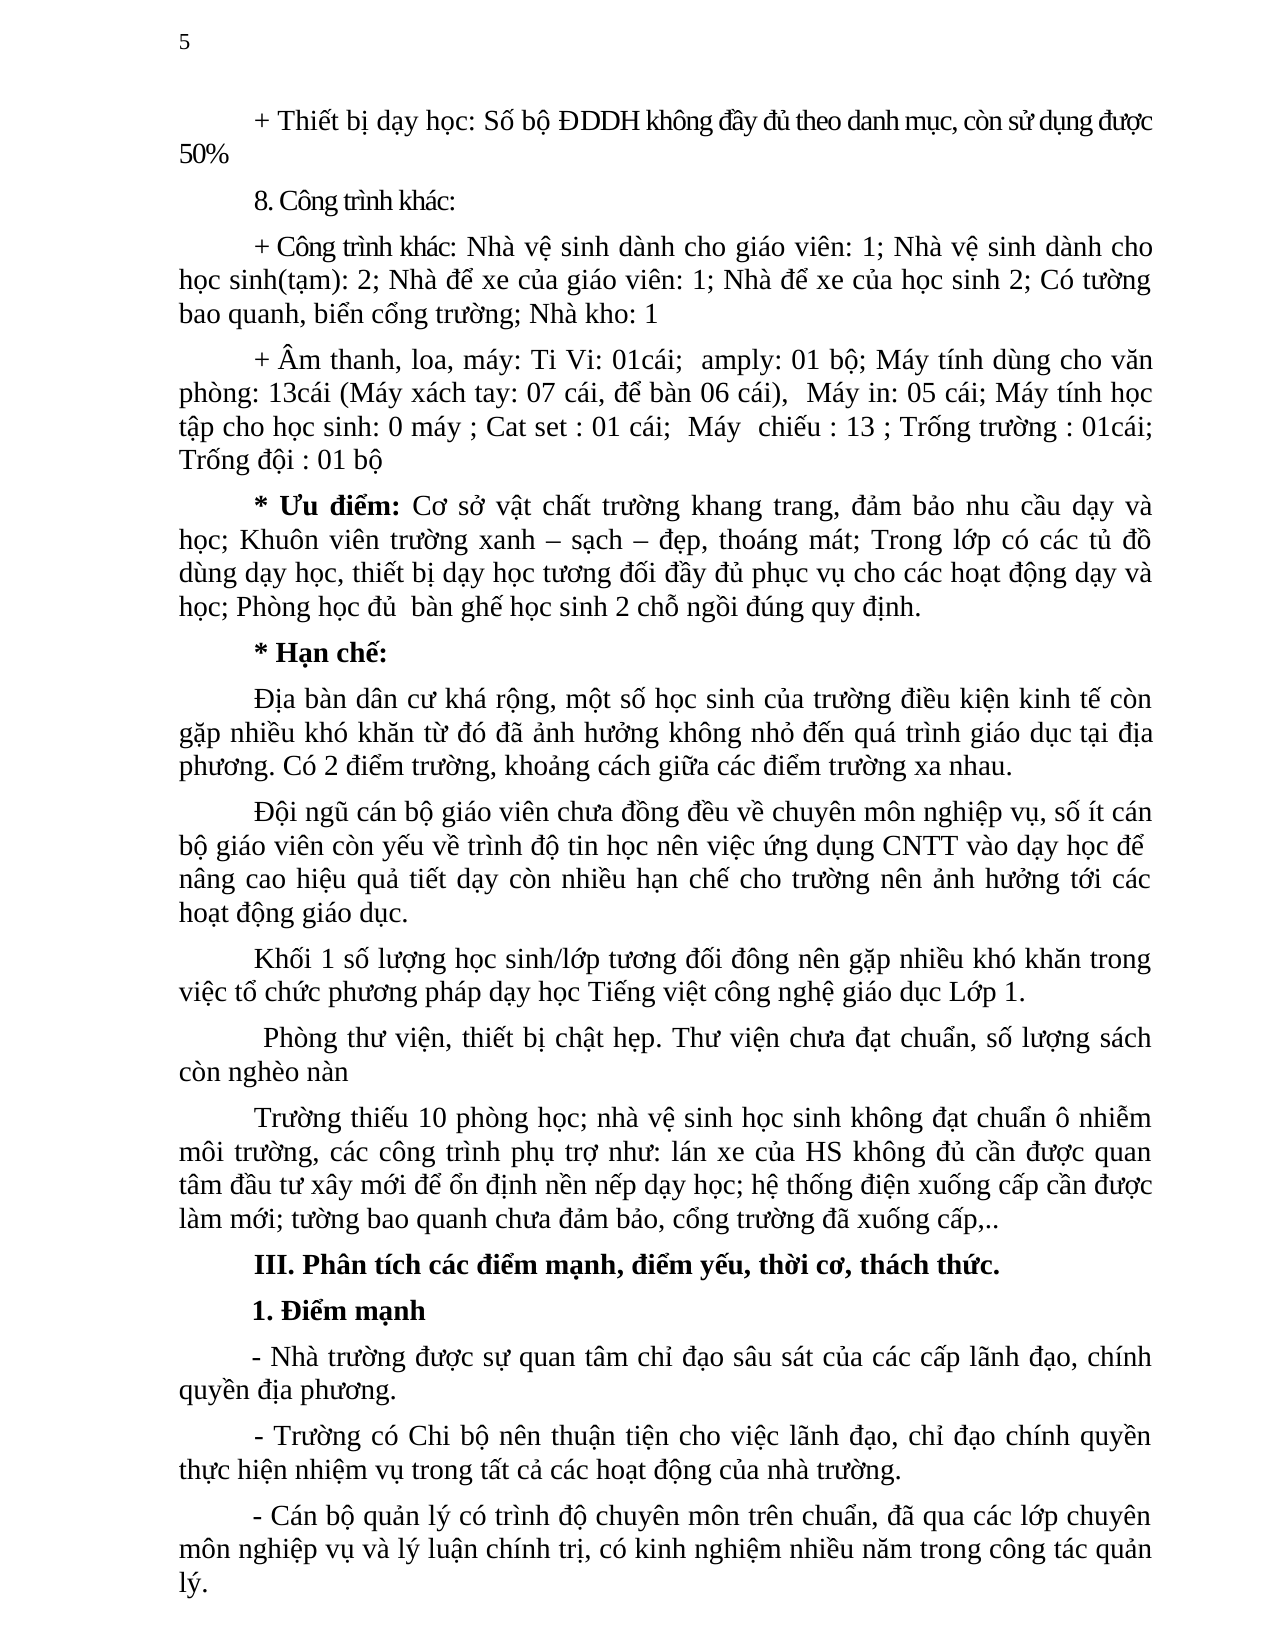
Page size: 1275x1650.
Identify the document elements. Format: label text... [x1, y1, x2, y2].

text Đội ngũ cán bộ giáo viên chưa đồng đều về chuyên môn nghiệp vụ, số ít cán bộ giáo viên còn yếu về trình độ tin học nên việc ứng dụng CNTT vào dạy học để nâng cao hiệu quả tiết dạy còn nhiều hạn chế cho trường nên ảnh hưởng tới các hoạt động giáo dục. [178, 794, 1153, 928]
text - Nhà trường được sự quan tâm chỉ đạo sâu sát của các cấp lãnh đạo, chính quyền địa phương. [178, 1339, 1153, 1406]
text - Trường có Chi bộ nên thuận tiện cho việc lãnh đạo, chỉ đạo chính quyền thực hiện nhiệm vụ trong tất cả các hoạt động của nhà trường. [178, 1418, 1153, 1486]
text Trường thiếu 10 phòng học; nhà vệ sinh học sinh không đạt chuẩn ô nhiễm môi trường, các công trình phụ trợ như: lán xe của HS không đủ cần được quan tâm đầu tư xây mới để ổn định nền nếp dạy học; hệ thống điện xuống cấp cần được làm mới; tường bao quanh chưa đảm bảo, cổng trường đã xuống cấp,.. [178, 1100, 1153, 1234]
text Địa bàn dân cư khá rộng, một số học sinh của trường điều kiện kinh tế còn gặp nhiều khó khăn từ đó đã ảnh hưởng không nhỏ đến quá trình giáo dục tại địa phương. Có 2 điểm trường, khoảng cách giữa các điểm trường xa nhau. [178, 681, 1153, 782]
text - Cán bộ quản lý có trình độ chuyên môn trên chuẩn, đã qua các lớp chuyên môn nghiệp vụ và lý luận chính trị, có kinh nghiệm nhiều năm trong công tác quản lý. [178, 1498, 1153, 1599]
text + Công trình khác: Nhà vệ sinh dành cho giáo viên: 1; Nhà vệ sinh dành cho học sinh(tạm): 2; Nhà để xe của giáo viên: 1; Nhà để xe của học sinh 2; Có tường bao quanh, biển cổng trường; Nhà kho: 1 [178, 229, 1153, 329]
text * Ưu điểm: Cơ sở vật chất trường khang trang, đảm bảo nhu cầu dạy và học; Khuôn viên trường xanh – sạch – đẹp, thoáng mát; Trong lớp có các tủ đồ dùng dạy học, thiết bị dạy học tương đối đầy đủ phục vụ cho các hoạt động dạy và học; Phòng học đủ bàn ghế học sinh 2 chỗ ngồi đúng quy định. [178, 488, 1153, 623]
text 8. Công trình khác: [178, 183, 1153, 216]
text III. Phân tích các điểm mạnh, điểm yếu, thời cơ, thách thức. [178, 1247, 1153, 1280]
text Khối 1 số lượng học sinh/lớp tương đối đông nên gặp nhiều khó khăn trong việc tổ chức phương pháp dạy học Tiếng việt công nghệ giáo dục Lớp 1. [178, 941, 1153, 1008]
text 1. Điểm mạnh [178, 1293, 1153, 1326]
text + Âm thanh, loa, máy: Ti Vi: 01cái; amply: 01 bộ; Máy tính dùng cho văn phòng: 13cái (Máy xách tay: 07 cái, để bàn 06 cái), Máy in: 05 cái; Máy tính học tập cho học sinh: 0 máy ; Cat set : 01 cái; Máy chiếu : 13 ; Trống trường : 01cái; Trống đội : 01 bộ [178, 342, 1153, 476]
text Phòng thư viện, thiết bị chật hẹp. Thư viện chưa đạt chuẩn, số lượng sách còn nghèo nàn [178, 1021, 1153, 1088]
text * Hạn chế: [178, 635, 1153, 669]
text + Thiết bị dạy học: Số bộ ĐDDH không đầy đủ theo danh mục, còn sử dụng được 50% [178, 103, 1153, 170]
